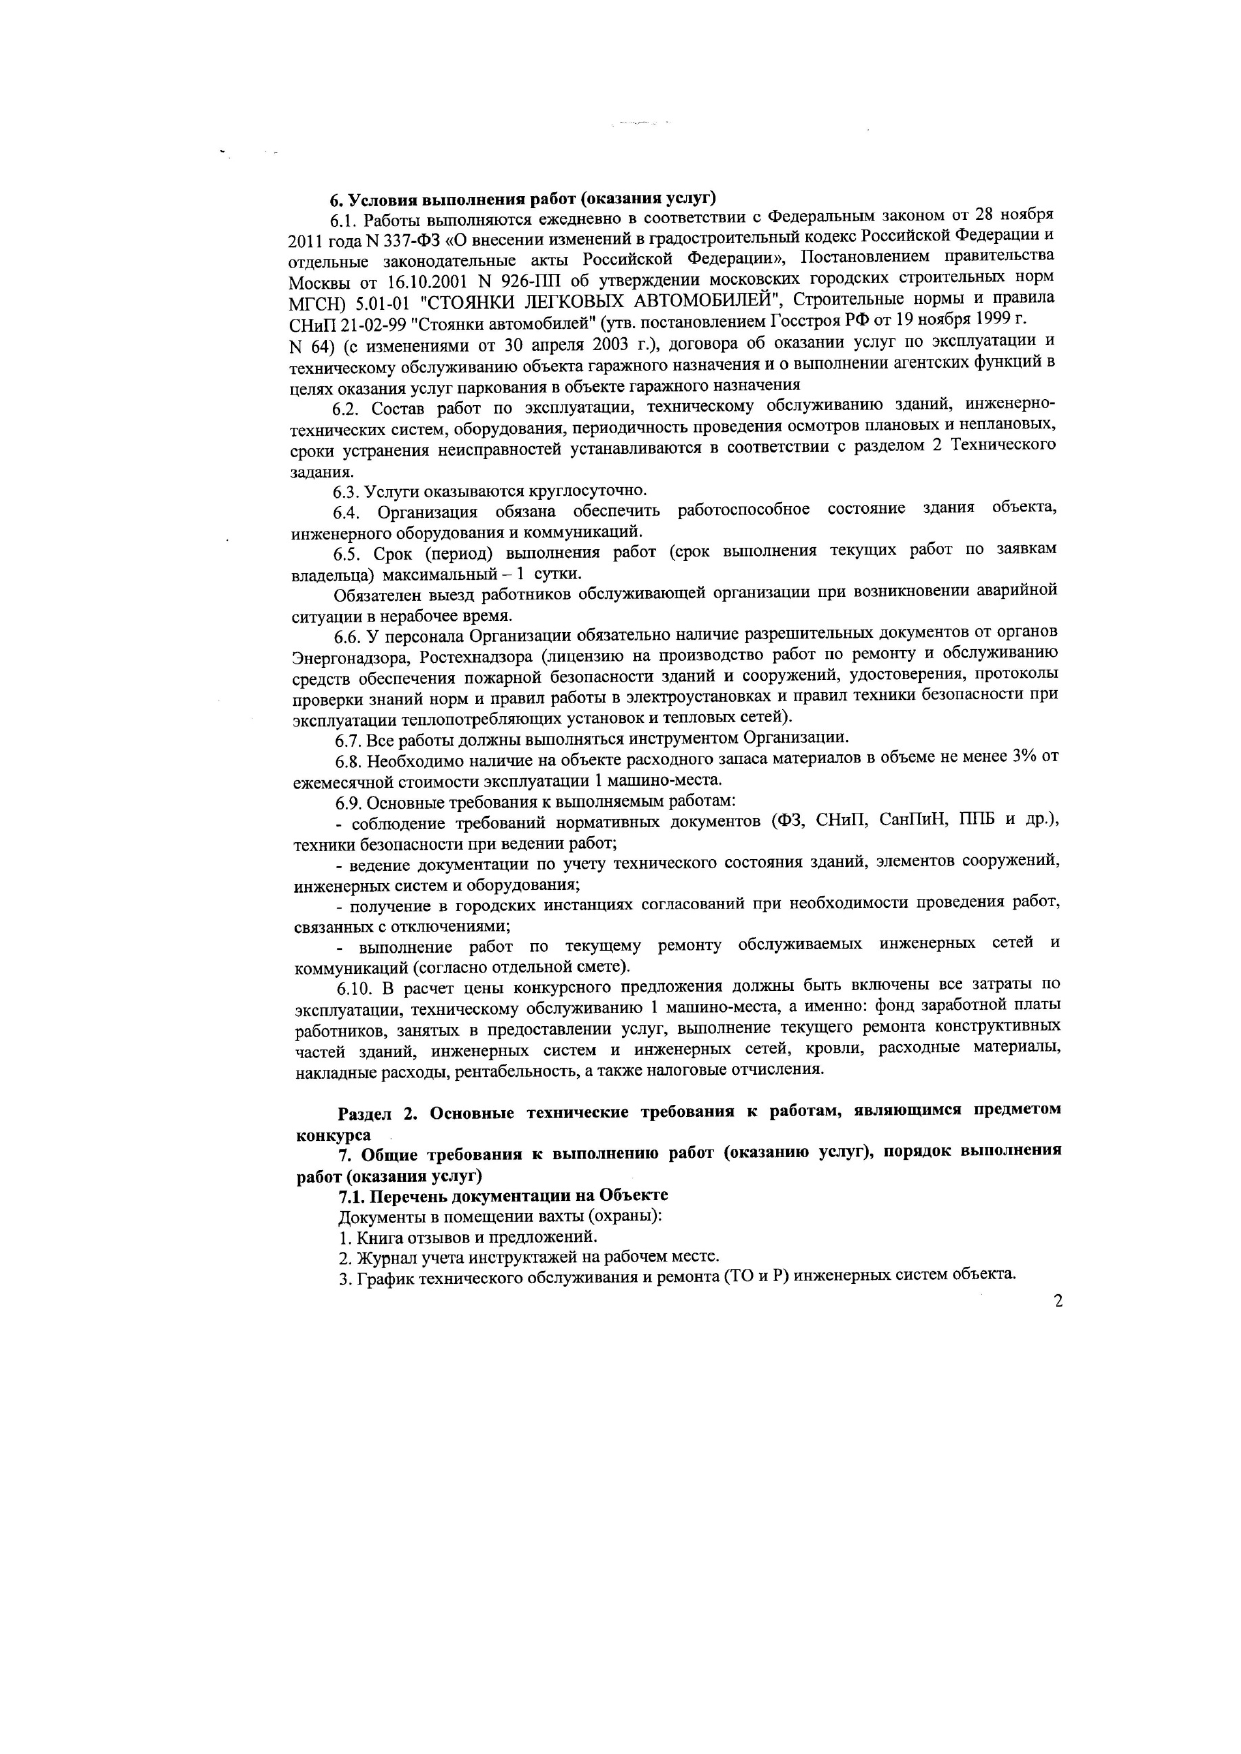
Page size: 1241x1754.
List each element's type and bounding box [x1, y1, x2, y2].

picture [177, 118, 1099, 1636]
